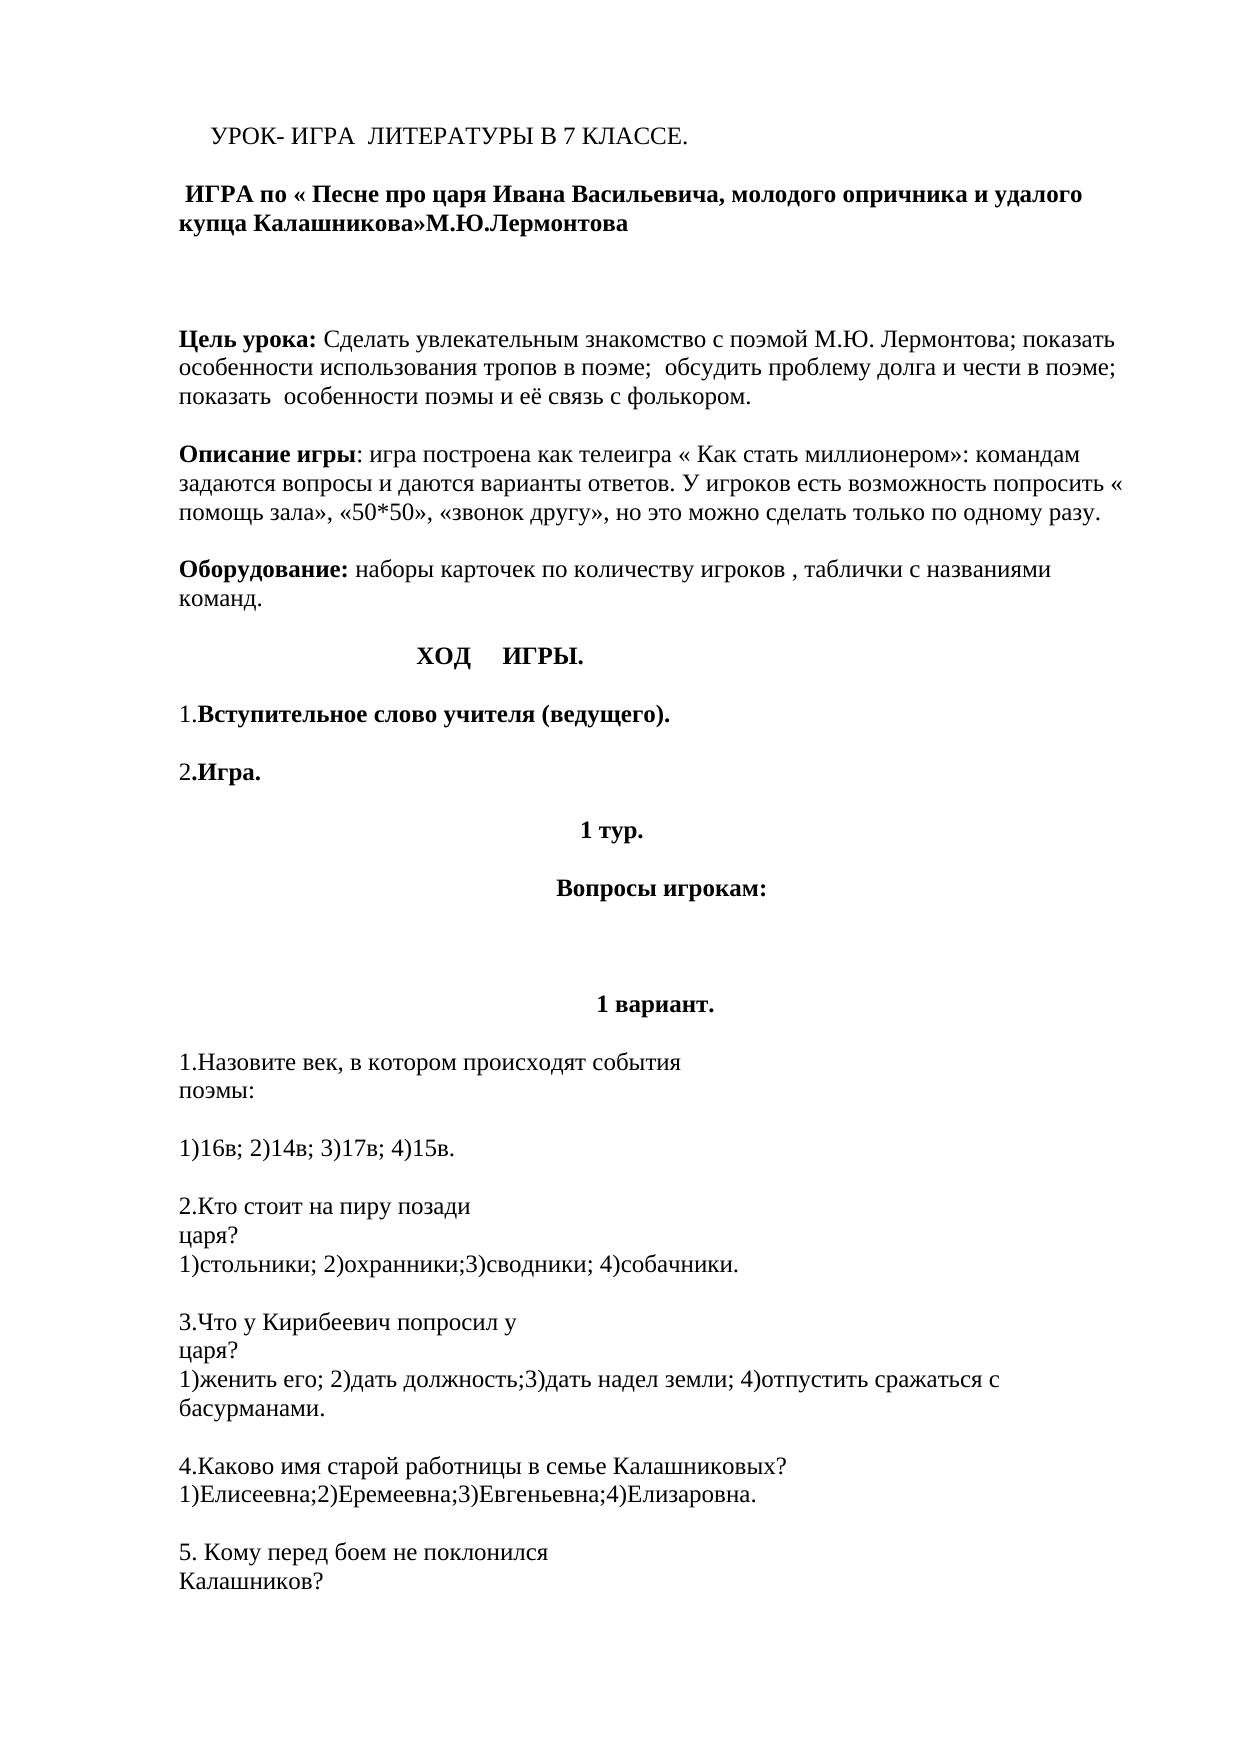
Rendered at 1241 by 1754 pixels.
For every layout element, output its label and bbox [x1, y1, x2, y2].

table_header [176, 118, 1150, 1597]
